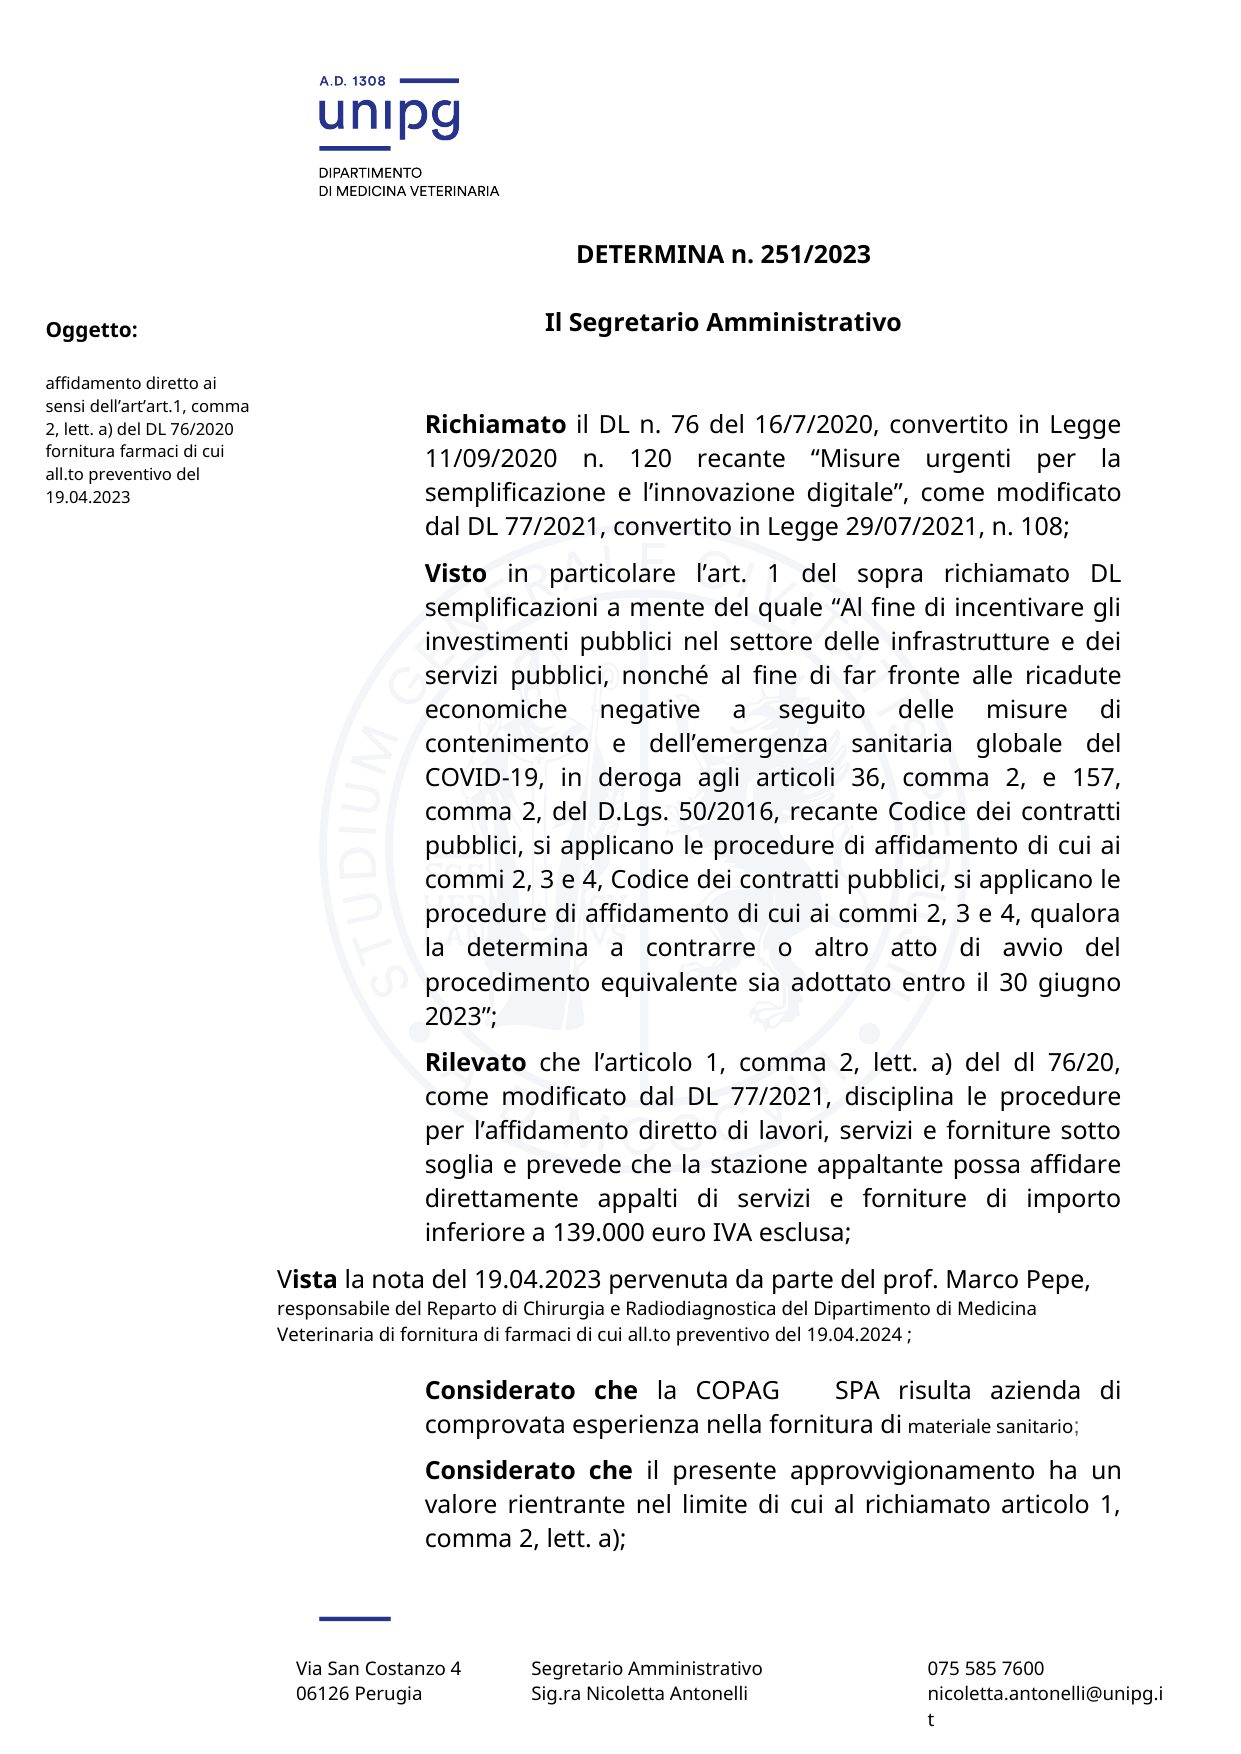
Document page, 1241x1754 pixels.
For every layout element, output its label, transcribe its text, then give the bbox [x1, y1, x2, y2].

text Vista la nota del 19.04.2023 pervenuta da parte del prof. Marco Pepe, responsabile del Reparto di Chirurgia e Radiodiagnostica del Dipartimento di Medicina Veterinaria di fornitura di farmaci di cui all.to preventivo del 19.04.2024 ; [118, 1262, 1122, 1347]
text Oggetto: [45, 315, 258, 343]
text Considerato che la COPAG SPA risulta azienda di comprovata esperienza nella fornitura di materiale sanitario; [266, 1372, 1122, 1440]
text Visto in particolare l’art. 1 del sopra richiamato DL semplificazioni a mente del quale “Al fine di incentivare gli investimenti pubblici nel settore delle infrastrutture e dei servizi pubblici, nonché al fine di far fronte alle ricadute economiche negative a seguito delle misure di contenimento e dell’emergenza sanitaria globale del COVID-19, in deroga agli articoli 36, comma 2, e 157, comma 2, del D.Lgs. 50/2016, recante Codice dei contratti pubblici, si applicano le procedure di affidamento di cui ai commi 2, 3 e 4, Codice dei contratti pubblici, si applicano le procedure di affidamento di cui ai commi 2, 3 e 4, qualora la determina a contrarre o altro atto di avvio del procedimento equivalente sia adottato entro il 30 giugno 2023”; [266, 555, 1122, 1032]
picture [23, 0, 1241, 1726]
text Il Segretario Amministrativo [325, 304, 1122, 338]
text affidamento diretto ai sensi dell’art’art.1, comma 2, lett. a) del DL 76/2020 fornitura farmaci di cui all.to preventivo del 19.04.2023 [45, 372, 258, 508]
text Rilevato che l’articolo 1, comma 2, lett. a) del dl 76/20, come modificato dal DL 77/2021, disciplina le procedure per l’affidamento diretto di lavori, servizi e forniture sotto soglia e prevede che la stazione appaltante possa affidare direttamente appalti di servizi e forniture di importo inferiore a 139.000 euro IVA esclusa; [266, 1045, 1122, 1249]
text Considerato che il presente approvvigionamento ha un valore rientrante nel limite di cui al richiamato articolo 1, comma 2, lett. a); [266, 1453, 1122, 1555]
text DETERMINA n. 251/2023 [325, 236, 1122, 270]
text Richiamato il DL n. 76 del 16/7/2020, convertito in Legge 11/09/2020 n. 120 recante “Misure urgenti per la semplificazione e l’innovazione digitale”, come modificato dal DL 77/2021, convertito in Legge 29/07/2021, n. 108; [266, 407, 1122, 543]
